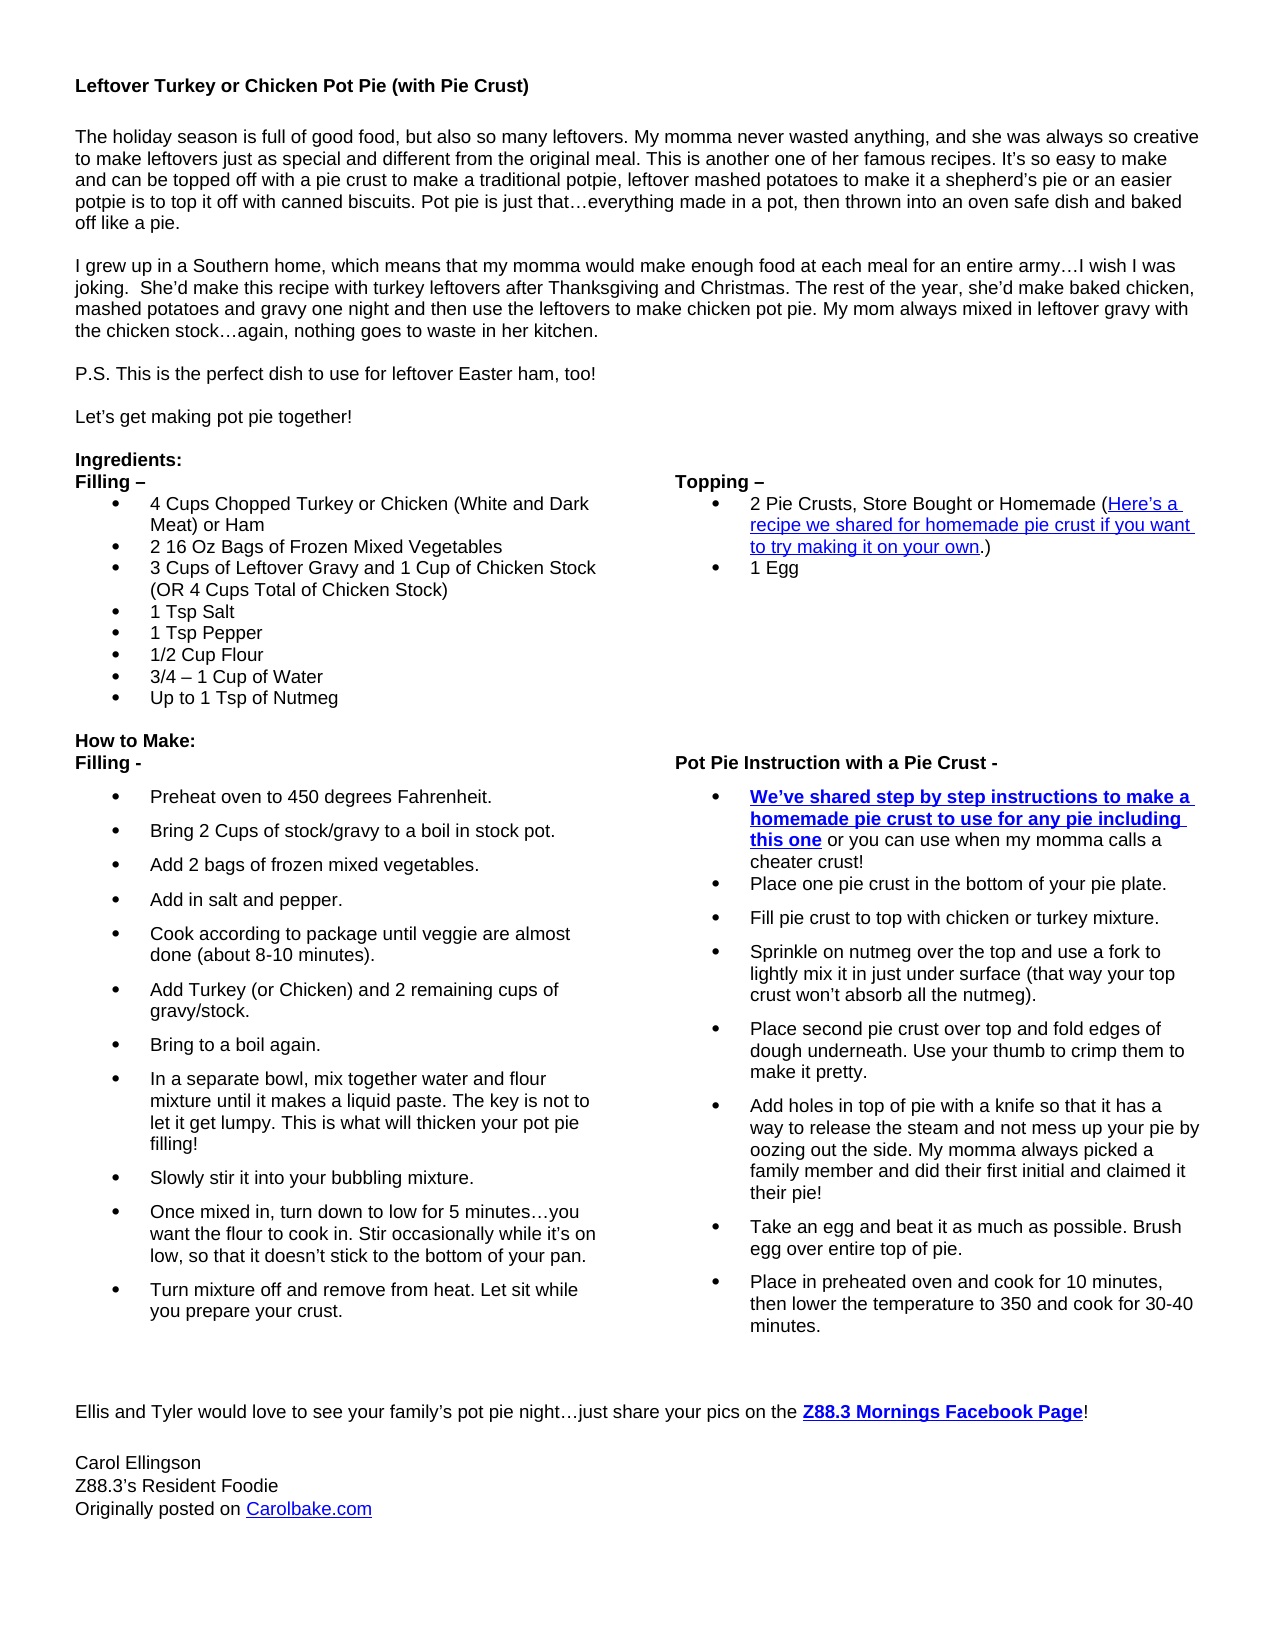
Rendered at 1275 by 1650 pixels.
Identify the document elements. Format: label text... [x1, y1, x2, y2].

list Place in preheated oven and cook for 10 minutes, then lower the temperature to 350 and cook for 30-40 minutes. [712, 1271, 1200, 1336]
list We’ve shared step by step instructions to make a homemade pie crust to use for any pie including this one or you can use when my momma calls a cheater crust! [712, 786, 1200, 872]
text Let’s get making pot pie together! [75, 406, 1200, 428]
list Turn mixture off and remove from heat. Let sit while you prepare your crust. [112, 1278, 600, 1322]
list Bring to a boil again. [112, 1034, 600, 1056]
text Ellis and Tyler would love to see your family’s pot pie night…just share your pics on the Z88.3 Mornings Facebook Page! [75, 1401, 1200, 1422]
list In a separate bowl, mix together water and flour mixture until it makes a liquid paste. The key is not to let it get lumpy. This is what will thicken your pot pie filling! [112, 1068, 600, 1154]
list 1 Egg [712, 557, 1200, 579]
list Add Turkey (or Chicken) and 2 remaining cups of gravy/stock. [112, 978, 600, 1022]
list Once mixed in, turn down to low for 5 minutes…you want the flour to cook in. Stir occasionally while it’s on low, so that it doesn’t stick to the bottom of your pan. [112, 1201, 600, 1266]
list Cook according to package until veggie are almost done (about 8-10 minutes). [112, 923, 600, 966]
list Sprinkle on nutmeg over the top and use a fork to lightly mix it in just under surface (that way your top crust won’t absorb all the nutmeg). [712, 941, 1200, 1005]
list Place one pie crust in the bottom of your pie plate. [712, 872, 1200, 894]
list Place second pie crust over top and fold edges of dough underneath. Use your thumb to crimp them to make it pretty. [712, 1018, 1200, 1083]
text The holiday season is full of good food, but also so many leftovers. My momma never wasted anything, and she was always so creative to make leftovers just as special and different from the original meal. This is another one of her famous recipes. It’s so easy to make and can be topped off with a pie crust to make a traditional potpie, leftover mashed potatoes to make it a shepherd’s pie or an easier potpie is to top it off with canned biscuits. Pot pie is just that…everything made in a pot, then thrown into an oven safe dish and baked off like a pie. [75, 126, 1200, 233]
list Preheat oven to 450 degrees Fahrenheit. [112, 786, 600, 808]
list Bring 2 Cups of stock/gravy to a boil in stock pot. [112, 820, 600, 842]
text Pot Pie Instruction with a Pie Crust - [675, 752, 1200, 773]
list Add holes in top of pie with a knife so that it has a way to release the steam and not mess up your pie by oozing out the side. My momma always picked a family member and did their first initial and claimed it their pie! [712, 1095, 1200, 1203]
list Slowly stir it into your bubbling mixture. [112, 1167, 600, 1189]
text How to Make: [75, 730, 1200, 752]
list 3 Cups of Leftover Gravy and 1 Cup of Chicken Stock (OR 4 Cups Total of Chicken Stock) [112, 557, 600, 600]
text Topping – [675, 471, 1200, 492]
list 1 Tsp Pepper [112, 622, 600, 644]
text Carol Ellingson Z88.3’s Resident Foodie Originally posted on Carolbake.com [75, 1452, 1200, 1519]
list 2 16 Oz Bags of Frozen Mixed Vegetables [112, 536, 600, 557]
list 4 Cups Chopped Turkey or Chicken (White and Dark Meat) or Ham [112, 492, 600, 536]
list 3/4 – 1 Cup of Water [112, 665, 600, 687]
list Add 2 bags of frozen mixed vegetables. [112, 854, 600, 876]
list Add in salt and pepper. [112, 888, 600, 910]
list Take an egg and beat it as much as possible. Brush egg over entire top of pie. [712, 1216, 1200, 1259]
text Leftover Turkey or Chicken Pot Pie (with Pie Crust) [75, 75, 1200, 97]
text Filling - [75, 752, 600, 773]
list 1 Tsp Salt [112, 600, 600, 622]
text P.S. This is the perfect dish to use for leftover Easter ham, too! [75, 363, 1200, 384]
list Fill pie crust to top with chicken or turkey mixture. [712, 906, 1200, 928]
list Up to 1 Tsp of Nutmeg [112, 687, 600, 709]
text Filling – [75, 471, 600, 492]
text I grew up in a Southern home, which means that my momma would make enough food at each meal for an entire army…I wish I was joking. She’d make this recipe with turkey leftovers after Thanksgiving and Christmas. The rest of the year, she’d make baked chicken, mashed potatoes and gravy one night and then use the leftovers to make chicken pot pie. My mom always mixed in leftover gravy with the chicken stock…again, nothing goes to waste in her kitchen. [75, 255, 1200, 341]
text Ingredients: [75, 449, 1200, 471]
list 2 Pie Crusts, Store Bought or Homemade (Here’s a recipe we shared for homemade pie crust if you want to try making it on your own.) [712, 492, 1200, 557]
list 1/2 Cup Flour [112, 644, 600, 665]
